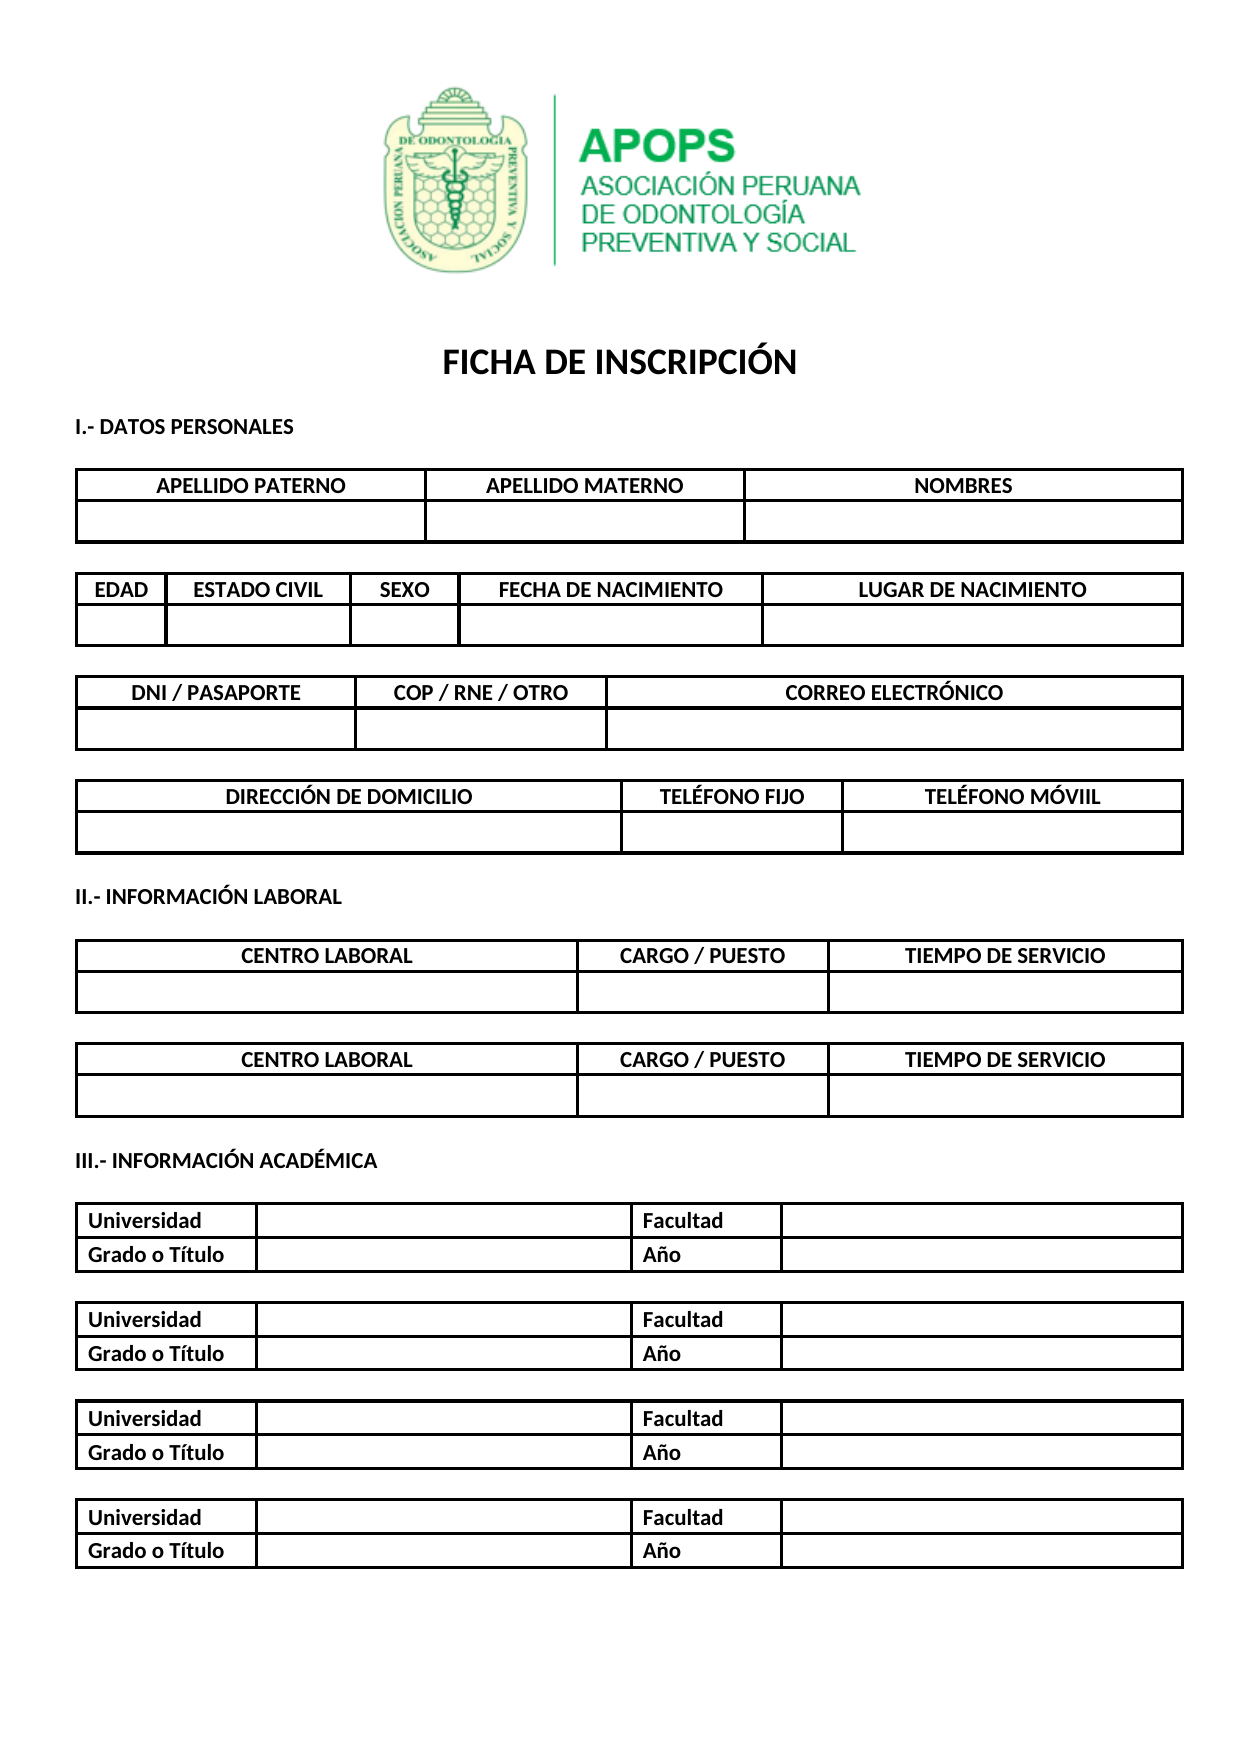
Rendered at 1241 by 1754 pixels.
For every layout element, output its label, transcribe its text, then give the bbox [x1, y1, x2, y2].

table_header CENTRO LABORAL [78, 1045, 576, 1073]
text I.- DATOS PERSONALES [75, 412, 1165, 440]
picture [365, 75, 875, 293]
table_cell Grado o Título [78, 1338, 255, 1368]
table_header TIEMPO DE SERVICIO [830, 942, 1181, 970]
table_header [258, 1403, 630, 1433]
table_header CORREO ELECTRÓNICO [608, 678, 1181, 706]
table_cell [78, 1076, 576, 1115]
table_header [783, 1501, 1181, 1532]
table_cell [783, 1436, 1181, 1467]
table_cell [830, 1076, 1181, 1115]
table_cell [258, 1436, 630, 1467]
table_header Universidad [78, 1403, 255, 1433]
table_cell [78, 710, 354, 748]
table_cell Año [633, 1436, 780, 1467]
table_cell [608, 710, 1181, 748]
table_header CARGO / PUESTO [579, 1045, 827, 1073]
table_header DIRECCIÓN DE DOMICILIO [78, 782, 620, 810]
text III.- INFORMACIÓN ACADÉMICA [75, 1146, 1165, 1174]
table_cell Grado o Título [78, 1535, 255, 1566]
table_cell [78, 813, 620, 851]
table_cell [78, 973, 576, 1011]
table_cell [461, 606, 761, 644]
table_cell [746, 502, 1181, 540]
table_header TELÉFONO MÓVIIL [844, 782, 1181, 810]
table_cell Grado o Título [78, 1239, 255, 1269]
table_header [783, 1403, 1181, 1433]
table_cell [830, 973, 1181, 1011]
table_cell Grado o Título [78, 1436, 255, 1467]
table_cell [764, 606, 1181, 644]
table_header LUGAR DE NACIMIENTO [764, 575, 1181, 603]
table_header Universidad [78, 1304, 255, 1334]
table_cell Año [633, 1239, 780, 1269]
table_header Universidad [78, 1205, 255, 1236]
table_header CENTRO LABORAL [78, 942, 576, 970]
table_header DNI / PASAPORTE [78, 678, 354, 706]
table_header NOMBRES [746, 471, 1181, 499]
table_cell [258, 1338, 630, 1368]
text FICHA DE INSCRIPCIÓN [75, 338, 1165, 384]
table_cell [427, 502, 743, 540]
table_header COP / RNE / OTRO [357, 678, 605, 706]
table_header ESTADO CIVIL [168, 575, 349, 603]
table_header FECHA DE NACIMIENTO [461, 575, 761, 603]
text II.- INFORMACIÓN LABORAL [75, 882, 1165, 911]
table_cell [783, 1239, 1181, 1269]
table_header SEXO [352, 575, 457, 603]
table_cell [579, 973, 827, 1011]
table_cell [844, 813, 1181, 851]
table_cell [258, 1535, 630, 1566]
table_cell [783, 1338, 1181, 1368]
table_cell [258, 1239, 630, 1269]
table_cell Año [633, 1535, 780, 1566]
table_header [258, 1501, 630, 1532]
table_cell [623, 813, 841, 851]
table_header [783, 1304, 1181, 1334]
table_cell [78, 606, 164, 644]
table_cell Año [633, 1338, 780, 1368]
table_header CARGO / PUESTO [579, 942, 827, 970]
table_header APELLIDO PATERNO [78, 471, 424, 499]
table_cell [168, 606, 349, 644]
table_header Universidad [78, 1501, 255, 1532]
table_header Facultad [633, 1501, 780, 1532]
table_cell [78, 502, 424, 540]
table_header Facultad [633, 1304, 780, 1334]
table_header TIEMPO DE SERVICIO [830, 1045, 1181, 1073]
table_header [258, 1304, 630, 1334]
table_cell [357, 710, 605, 748]
table_header Facultad [633, 1403, 780, 1433]
table_header APELLIDO MATERNO [427, 471, 743, 499]
table_cell [352, 606, 457, 644]
table_header [258, 1205, 630, 1236]
table_cell [579, 1076, 827, 1115]
table_header [783, 1205, 1181, 1236]
table_header EDAD [78, 575, 164, 603]
table_cell [783, 1535, 1181, 1566]
table_header TELÉFONO FIJO [623, 782, 841, 810]
table_header Facultad [633, 1205, 780, 1236]
